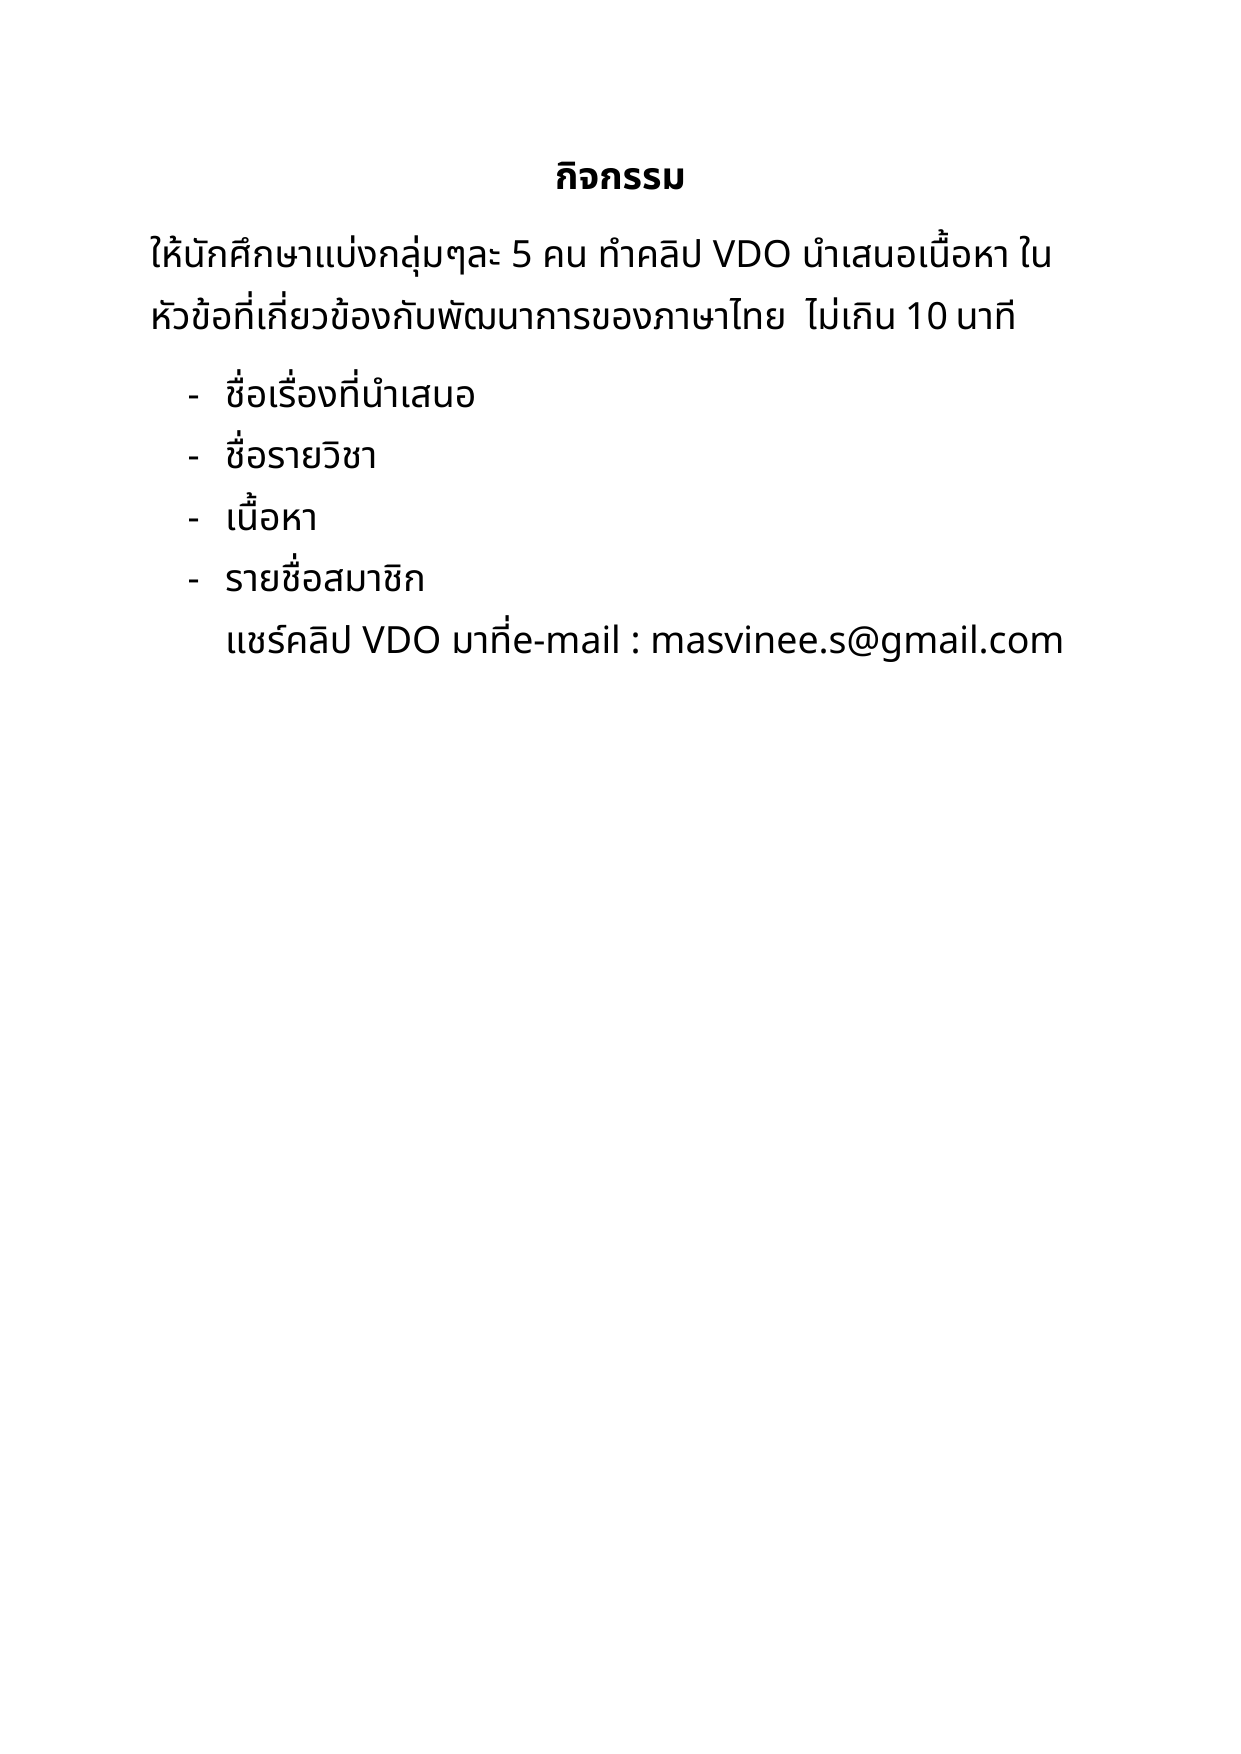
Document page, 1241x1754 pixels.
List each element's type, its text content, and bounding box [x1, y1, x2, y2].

list เนื้อหา [187, 490, 1090, 547]
list รายชื่อสมาชิก [187, 552, 1090, 609]
list ชื่อรายวิชา [187, 429, 1090, 486]
text ให้นักศึกษาแบ่งกลุ่มๆละ 5 คน ทำคลิป VDO นำเสนอเนื้อหา ในหัวข้อที่เกี่ยวข้องกับพัฒนาการของภาษาไทย ไม่เกิน10นาที [150, 228, 1090, 346]
list ชื่อเรื่องที่นำเสนอ [187, 367, 1090, 424]
list แชร์คลิป VDO มาที่e-mail : masvinee.s@gmail.com [225, 613, 1090, 670]
text กิจกรรม [150, 150, 1090, 207]
